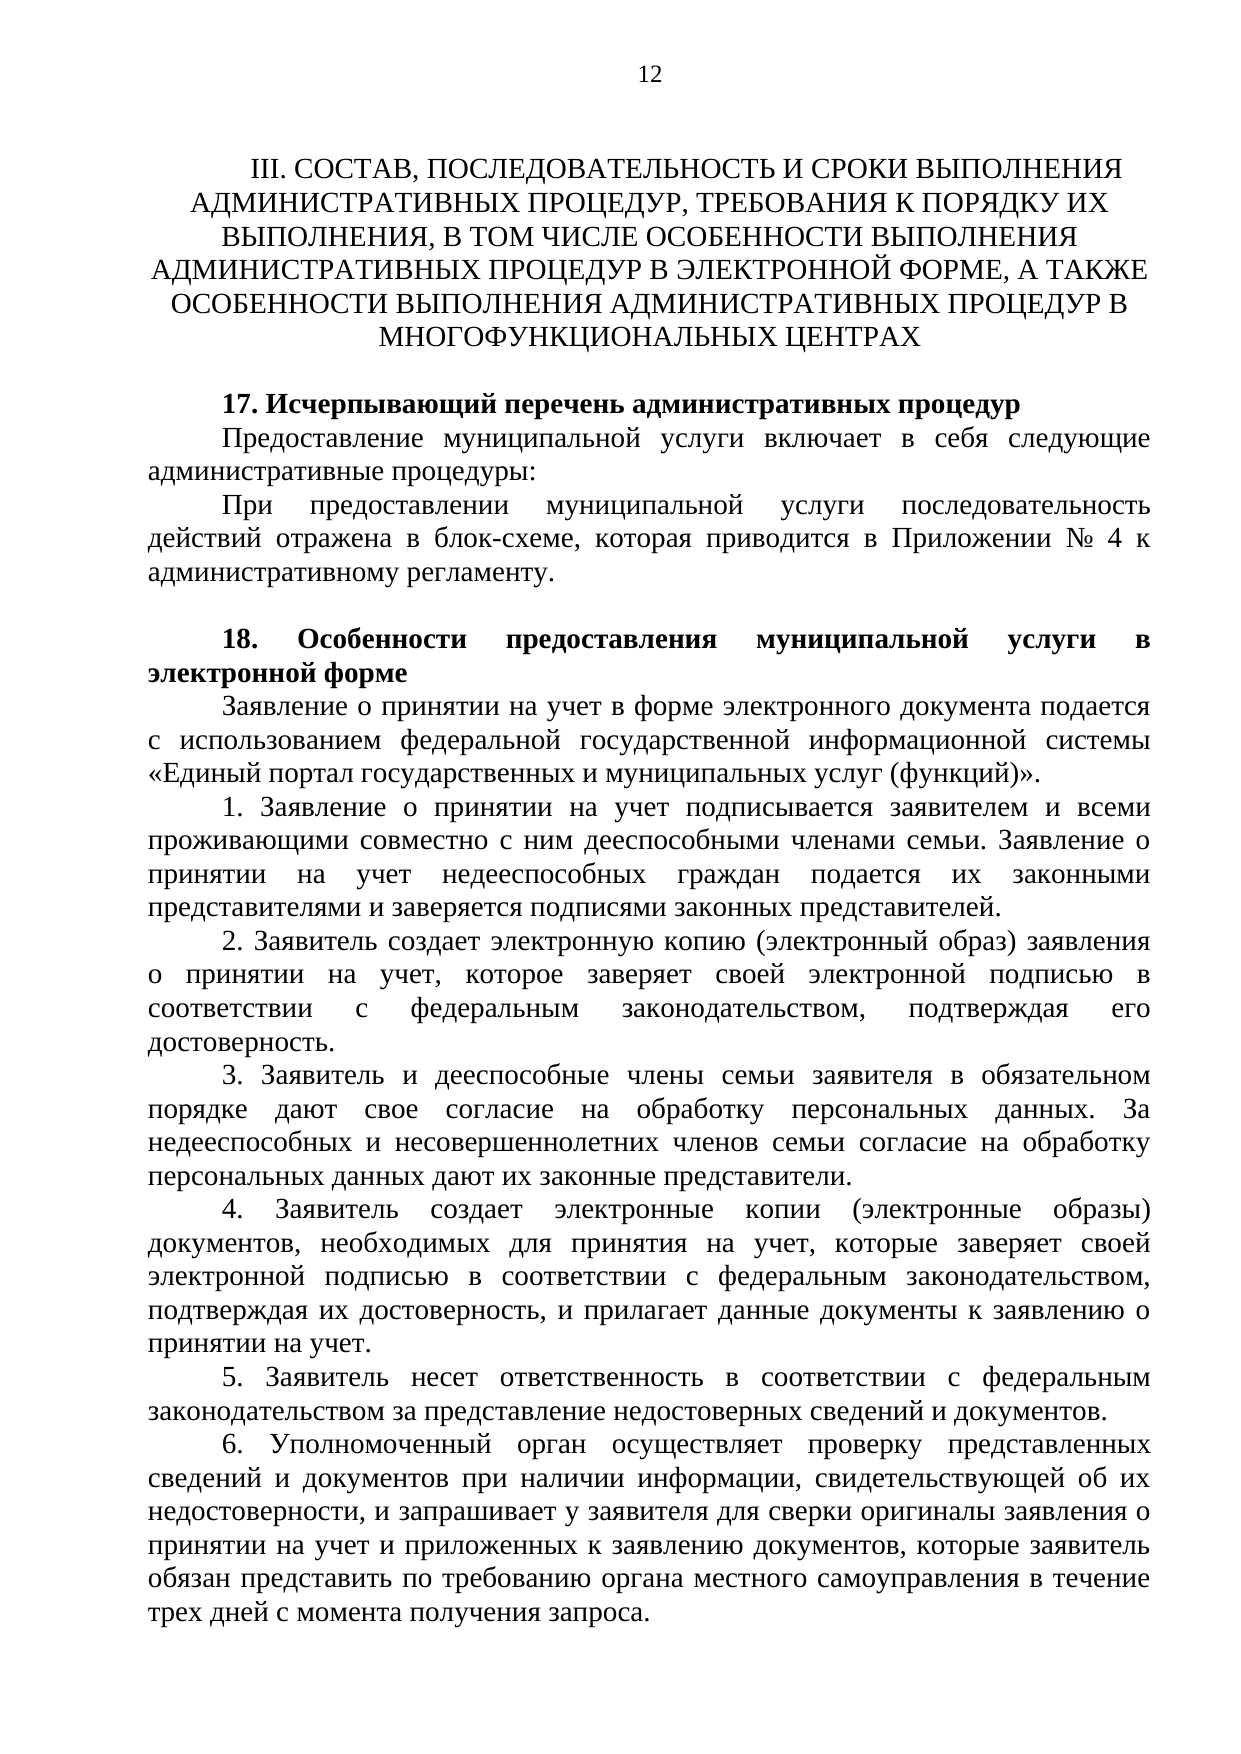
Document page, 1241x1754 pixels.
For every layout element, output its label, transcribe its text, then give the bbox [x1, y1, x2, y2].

text 18. Особенности предоставления муниципальной услуги в электронной форме [148, 621, 1152, 688]
text 4. Заявитель создает электронные копии (электронные образы) документов, необходимых для принятия на учет, которые заверяет своей электронной подписью в соответствии с федеральным законодательством, подтверждая их достоверность, и прилагает данные документы к заявлению о принятии на учет. [148, 1191, 1152, 1359]
text При предоставлении муниципальной услуги последовательность действий отражена в блок-схеме, которая приводится в Приложении № 4 к административному регламенту. [148, 487, 1152, 588]
text 5. Заявитель несет ответственность в соответствии с федеральным законодательством за представление недостоверных сведений и документов. [148, 1359, 1152, 1426]
text 2. Заявитель создает электронную копию (электронный образ) заявления о принятии на учет, которое заверяет своей электронной подписью в соответствии с федеральным законодательством, подтверждая его достоверность. [148, 923, 1152, 1057]
text III. СОСТАВ, ПОСЛЕДОВАТЕЛЬНОСТЬ И СРОКИ ВЫПОЛНЕНИЯ АДМИНИСТРАТИВНЫХ ПРОЦЕДУР, ТРЕБОВАНИЯ К ПОРЯДКУ ИХ ВЫПОЛНЕНИЯ, В ТОМ ЧИСЛЕ ОСОБЕННОСТИ ВЫПОЛНЕНИЯ АДМИНИСТРАТИВНЫХ ПРОЦЕДУР В ЭЛЕКТРОННОЙ ФОРМЕ, А ТАКЖЕ ОСОБЕННОСТИ ВЫПОЛНЕНИЯ АДМИНИСТРАТИВНЫХ ПРОЦЕДУР В МНОГОФУНКЦИОНАЛЬНЫХ ЦЕНТРАХ [148, 152, 1152, 353]
text Заявление о принятии на учет в форме электронного документа подается с использованием федеральной государственной информационной системы «Единый портал государственных и муниципальных услуг (функций)». [148, 688, 1152, 789]
text 3. Заявитель и дееспособные члены семьи заявителя в обязательном порядке дают свое согласие на обработку персональных данных. За недееспособных и несовершеннолетних членов семьи согласие на обработку персональных данных дают их законные представители. [148, 1057, 1152, 1191]
text 1. Заявление о принятии на учет подписывается заявителем и всеми проживающими совместно с ним дееспособными членами семьи. Заявление о принятии на учет недееспособных граждан подается их законными представителями и заверяется подписями законных представителей. [148, 789, 1152, 923]
text 17. Исчерпывающий перечень административных процедур [148, 386, 1152, 420]
text Предоставление муниципальной услуги включает в себя следующие административные процедуры: [148, 420, 1152, 487]
text 6. Уполномоченный орган осуществляет проверку представленных сведений и документов при наличии информации, свидетельствующей об их недостоверности, и запрашивает у заявителя для сверки оригиналы заявления о принятии на учет и приложенных к заявлению документов, которые заявитель обязан представить по требованию органа местного самоуправления в течение трех дней с момента получения запроса. [148, 1426, 1152, 1627]
